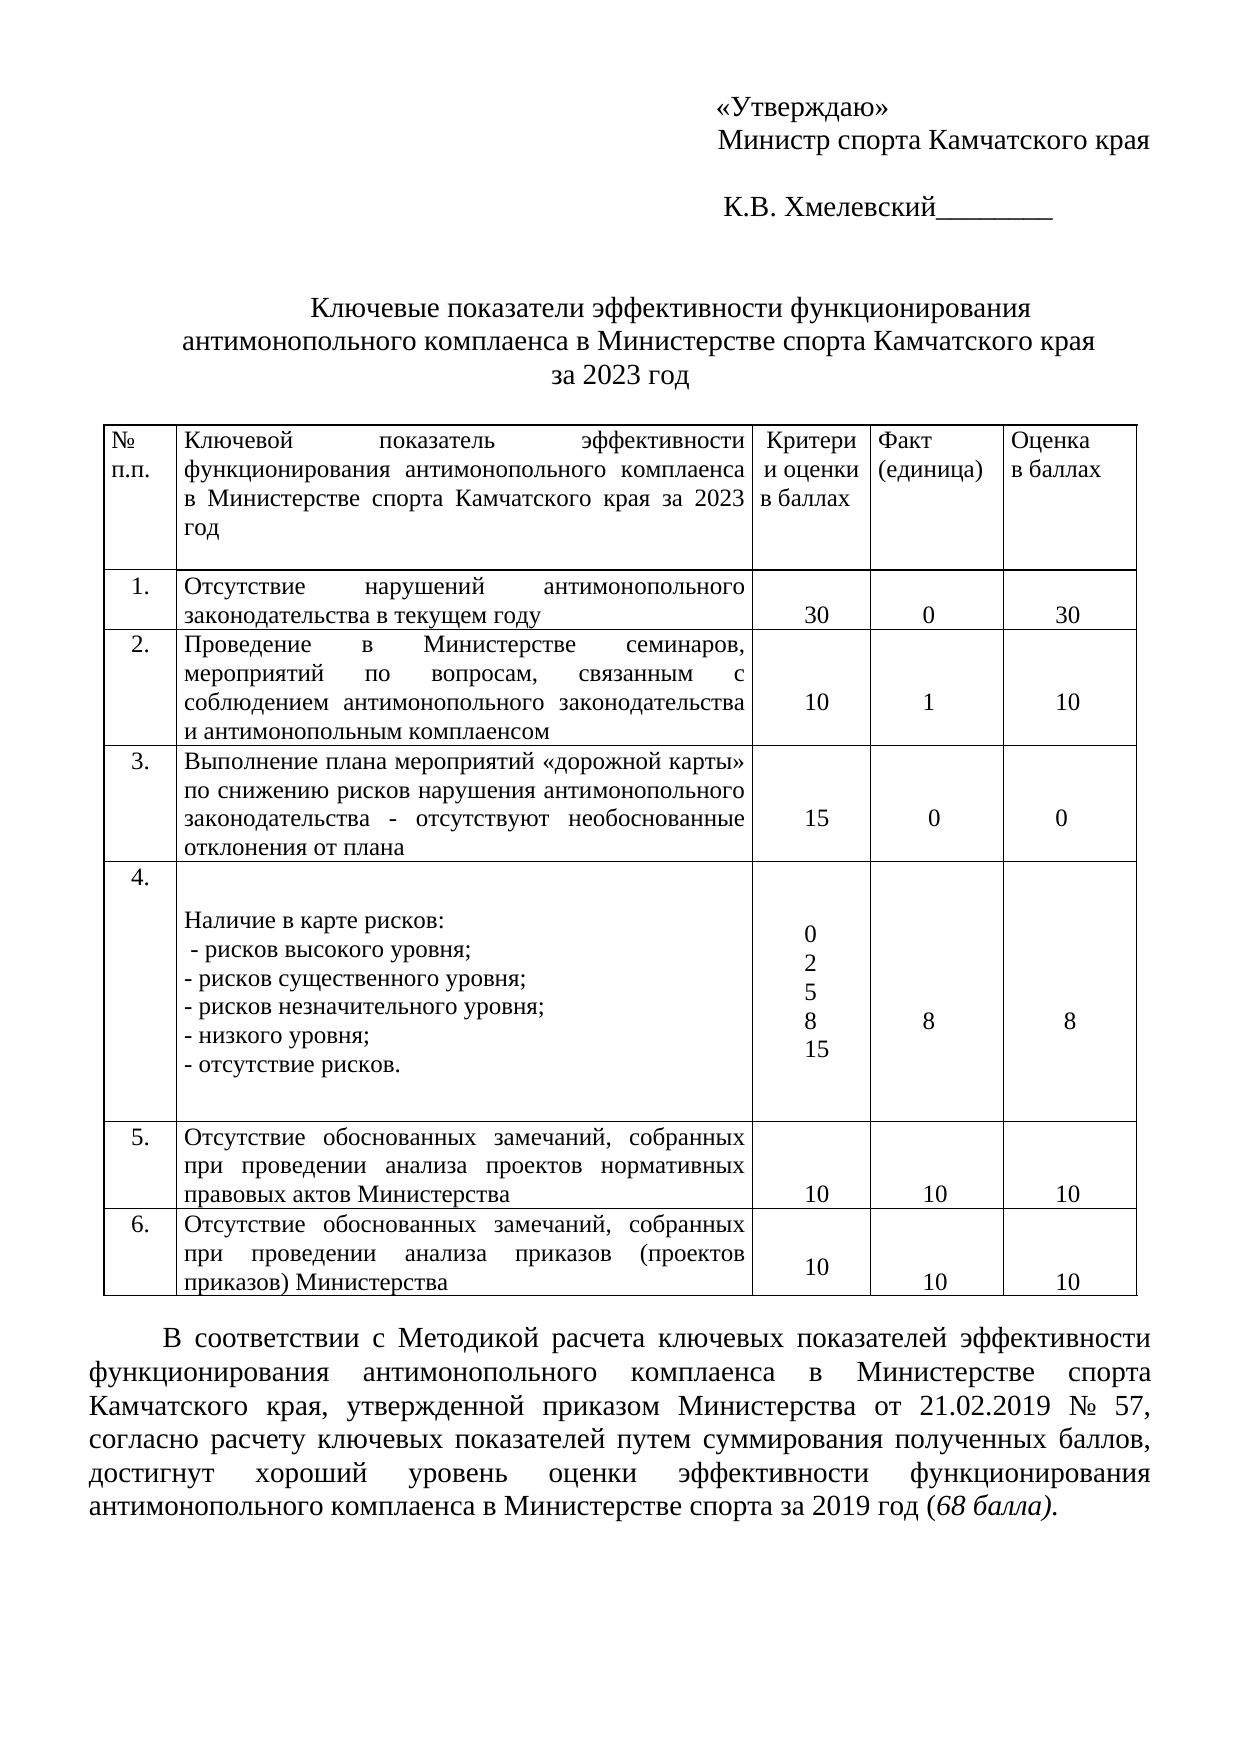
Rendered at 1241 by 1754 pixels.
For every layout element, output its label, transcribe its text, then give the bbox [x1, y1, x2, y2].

table_cell 0 [871, 571, 1003, 628]
table_cell 6. [105, 1209, 176, 1295]
text антимонопольного комплаенса в Министерстве спорта Камчатского края за 2023 год [89, 323, 1152, 391]
table_cell 3. [105, 746, 176, 861]
table_cell Проведение в Министерстве семинаров, мероприятий по вопросам, связанным с соблюдением антимонопольного законодательства и антимонопольным комплаенсом [177, 630, 752, 744]
table_cell 10 [1004, 1209, 1136, 1295]
table_cell 10 [1004, 630, 1136, 744]
table_header Ключевой показатель эффективности функционирования антимонопольного комплаенса в Министерстве спорта Камчатского края за 2023 год [177, 426, 752, 569]
text «Утверждаю» Министр спорта Камчатского края [89, 89, 1152, 156]
table_cell 30 [753, 571, 870, 628]
table_cell 30 [1004, 571, 1136, 628]
table_cell 15 [753, 746, 870, 861]
table_cell 2. [105, 630, 176, 744]
table_cell 10 [753, 1209, 870, 1295]
table_cell 5. [105, 1122, 176, 1208]
table_header Критерии оценки в баллах [753, 426, 870, 569]
table_cell Отсутствие нарушений антимонопольного законодательства в текущем году [177, 571, 752, 628]
table_cell 0 [1004, 746, 1136, 861]
text Ключевые показатели эффективности функционирования [236, 290, 1152, 323]
text В соответствии с Методикой расчета ключевых показателей эффективности функционирования антимонопольного комплаенса в Министерстве спорта Камчатского края, утвержденной приказом Министерства от 21.02.2019 № 57, согласно расчету ключевых показателей путем суммирования полученных баллов, достигнут хороший уровень оценки эффективности функционирования антимонопольного комплаенса в Министерстве спорта за 2019 год (68 балла). [89, 1321, 1152, 1522]
table_cell 1. [105, 570, 176, 628]
table_cell 0 [871, 746, 1003, 861]
table_cell Отсутствие обоснованных замечаний, собранных при проведении анализа проектов нормативных правовых актов Министерства [177, 1122, 752, 1208]
table_cell 10 [871, 1209, 1003, 1295]
table_cell 8 [1004, 862, 1136, 1121]
table_cell 1 [871, 630, 1003, 744]
table_cell 8 [871, 862, 1003, 1121]
table_header Оценка в баллах [1004, 426, 1136, 569]
table_header № п.п. [105, 426, 176, 569]
table_cell Выполнение плана мероприятий «дорожной карты» по снижению рисков нарушения антимонопольного законодательства - отсутствуют необоснованные отклонения от плана [177, 746, 752, 861]
table_cell 4. [105, 862, 176, 1121]
text К.В. Хмелевский________ [89, 189, 1152, 223]
table_cell Наличие в карте рисков: - рисков высокого уровня; - рисков существенного уровня; - рисков незначительного уровня; - низкого уровня; - отсутствие рисков. [177, 862, 752, 1121]
table_cell 10 [871, 1122, 1003, 1208]
table_cell 0 2 5 8 15 [753, 862, 870, 1121]
table_cell 10 [1004, 1122, 1136, 1208]
table_cell 10 [753, 630, 870, 744]
table_header Факт (единица) [871, 426, 1003, 569]
table_cell 10 [753, 1122, 870, 1208]
table_cell Отсутствие обоснованных замечаний, собранных при проведении анализа приказов (проектов приказов) Министерства [177, 1209, 752, 1295]
